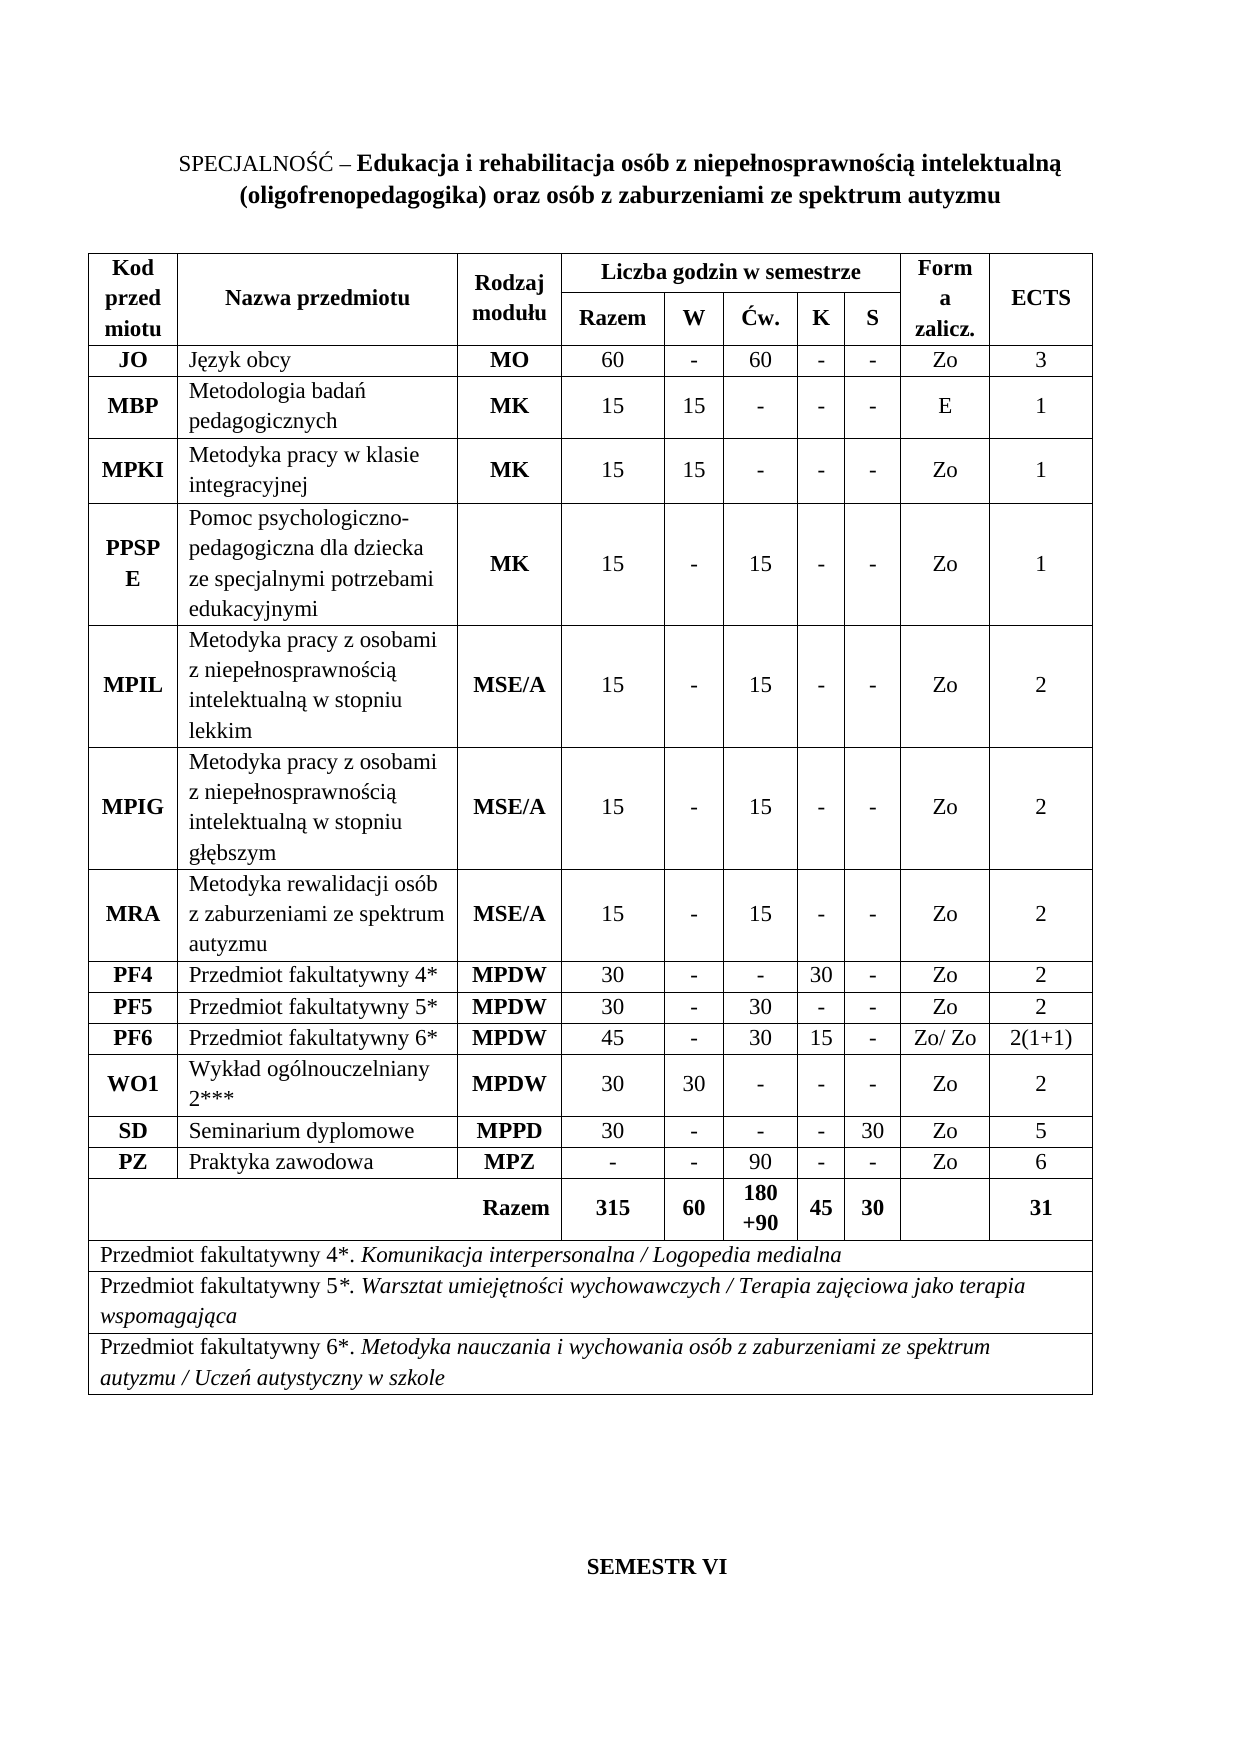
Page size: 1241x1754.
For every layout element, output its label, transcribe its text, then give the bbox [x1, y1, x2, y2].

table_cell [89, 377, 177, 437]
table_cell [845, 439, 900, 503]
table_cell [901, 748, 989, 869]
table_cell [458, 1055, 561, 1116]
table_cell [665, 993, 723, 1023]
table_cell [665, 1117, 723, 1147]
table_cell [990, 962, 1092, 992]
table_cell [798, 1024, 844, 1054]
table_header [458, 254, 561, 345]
text SEMESTR VI [148, 1553, 1093, 1579]
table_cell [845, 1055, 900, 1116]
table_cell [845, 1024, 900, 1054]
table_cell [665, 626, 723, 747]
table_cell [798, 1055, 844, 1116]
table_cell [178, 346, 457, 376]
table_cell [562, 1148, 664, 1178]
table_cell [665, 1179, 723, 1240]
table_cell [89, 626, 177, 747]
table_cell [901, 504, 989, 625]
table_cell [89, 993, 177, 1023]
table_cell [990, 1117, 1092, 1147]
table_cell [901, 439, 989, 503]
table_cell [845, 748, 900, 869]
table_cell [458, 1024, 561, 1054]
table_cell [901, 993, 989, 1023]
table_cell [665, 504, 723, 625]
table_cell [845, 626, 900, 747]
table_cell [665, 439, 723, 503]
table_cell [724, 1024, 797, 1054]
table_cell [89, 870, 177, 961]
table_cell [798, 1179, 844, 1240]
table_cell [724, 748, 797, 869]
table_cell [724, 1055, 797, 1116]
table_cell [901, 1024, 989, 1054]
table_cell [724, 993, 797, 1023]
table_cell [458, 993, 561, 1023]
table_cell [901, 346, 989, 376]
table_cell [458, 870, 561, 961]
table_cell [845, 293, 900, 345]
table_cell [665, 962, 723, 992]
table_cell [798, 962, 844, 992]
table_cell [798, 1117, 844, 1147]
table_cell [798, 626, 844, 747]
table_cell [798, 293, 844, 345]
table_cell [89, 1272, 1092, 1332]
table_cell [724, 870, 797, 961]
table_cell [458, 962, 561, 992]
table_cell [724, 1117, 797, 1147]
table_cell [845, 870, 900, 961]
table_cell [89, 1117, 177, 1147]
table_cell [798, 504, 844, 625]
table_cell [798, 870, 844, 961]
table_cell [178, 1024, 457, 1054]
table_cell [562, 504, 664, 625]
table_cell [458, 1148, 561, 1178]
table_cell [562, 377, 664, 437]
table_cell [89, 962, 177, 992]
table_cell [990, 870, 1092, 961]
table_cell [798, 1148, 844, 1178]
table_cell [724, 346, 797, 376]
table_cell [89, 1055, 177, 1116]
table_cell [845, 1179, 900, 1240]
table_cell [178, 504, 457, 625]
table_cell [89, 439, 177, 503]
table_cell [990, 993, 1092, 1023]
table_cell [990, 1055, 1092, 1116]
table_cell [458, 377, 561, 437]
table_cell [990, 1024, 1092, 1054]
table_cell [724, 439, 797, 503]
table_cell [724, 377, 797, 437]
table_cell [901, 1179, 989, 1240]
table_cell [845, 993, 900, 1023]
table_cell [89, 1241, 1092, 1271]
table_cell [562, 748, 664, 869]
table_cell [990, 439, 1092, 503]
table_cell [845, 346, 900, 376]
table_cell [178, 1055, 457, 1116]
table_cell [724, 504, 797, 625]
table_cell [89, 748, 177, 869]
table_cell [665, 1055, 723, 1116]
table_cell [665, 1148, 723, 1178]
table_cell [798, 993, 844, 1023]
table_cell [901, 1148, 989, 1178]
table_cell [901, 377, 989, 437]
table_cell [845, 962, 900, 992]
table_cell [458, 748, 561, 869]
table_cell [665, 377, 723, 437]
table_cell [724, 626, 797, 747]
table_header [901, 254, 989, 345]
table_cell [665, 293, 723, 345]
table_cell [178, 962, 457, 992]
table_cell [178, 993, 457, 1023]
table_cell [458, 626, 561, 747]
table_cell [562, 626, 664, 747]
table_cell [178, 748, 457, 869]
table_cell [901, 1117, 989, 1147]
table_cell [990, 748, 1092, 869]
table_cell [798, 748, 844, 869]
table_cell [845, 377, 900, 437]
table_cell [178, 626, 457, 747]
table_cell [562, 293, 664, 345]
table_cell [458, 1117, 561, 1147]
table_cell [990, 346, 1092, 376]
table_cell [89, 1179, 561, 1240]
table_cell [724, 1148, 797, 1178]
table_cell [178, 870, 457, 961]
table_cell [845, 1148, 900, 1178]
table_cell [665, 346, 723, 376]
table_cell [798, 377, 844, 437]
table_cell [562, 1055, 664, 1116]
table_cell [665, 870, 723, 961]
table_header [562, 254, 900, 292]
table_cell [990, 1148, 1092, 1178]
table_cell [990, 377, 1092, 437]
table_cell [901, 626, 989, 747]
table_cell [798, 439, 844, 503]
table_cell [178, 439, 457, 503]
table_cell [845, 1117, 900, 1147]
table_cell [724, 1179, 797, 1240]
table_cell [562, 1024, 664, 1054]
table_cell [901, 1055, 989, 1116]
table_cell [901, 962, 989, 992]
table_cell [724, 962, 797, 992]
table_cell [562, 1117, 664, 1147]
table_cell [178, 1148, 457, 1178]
text SPECJALNOŚĆ – Edukacja i rehabilitacja osób z niepełnosprawnością intelektualną (oligofrenopedagogika) oraz osób z zaburzeniami ze spektrum autyzmu [148, 148, 1093, 209]
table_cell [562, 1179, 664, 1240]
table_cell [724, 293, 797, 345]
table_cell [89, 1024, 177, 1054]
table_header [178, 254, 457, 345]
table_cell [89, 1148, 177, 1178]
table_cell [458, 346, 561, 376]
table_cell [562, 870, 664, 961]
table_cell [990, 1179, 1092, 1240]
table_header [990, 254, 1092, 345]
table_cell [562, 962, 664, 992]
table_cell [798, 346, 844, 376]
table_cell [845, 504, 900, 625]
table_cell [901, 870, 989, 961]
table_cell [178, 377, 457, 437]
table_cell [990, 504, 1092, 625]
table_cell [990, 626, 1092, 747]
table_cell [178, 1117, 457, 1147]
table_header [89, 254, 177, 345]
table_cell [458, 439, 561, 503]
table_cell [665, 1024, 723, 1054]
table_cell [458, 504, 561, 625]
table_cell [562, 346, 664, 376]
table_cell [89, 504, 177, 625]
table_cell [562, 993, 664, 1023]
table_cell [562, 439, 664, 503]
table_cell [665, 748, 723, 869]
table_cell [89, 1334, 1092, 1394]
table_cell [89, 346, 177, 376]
